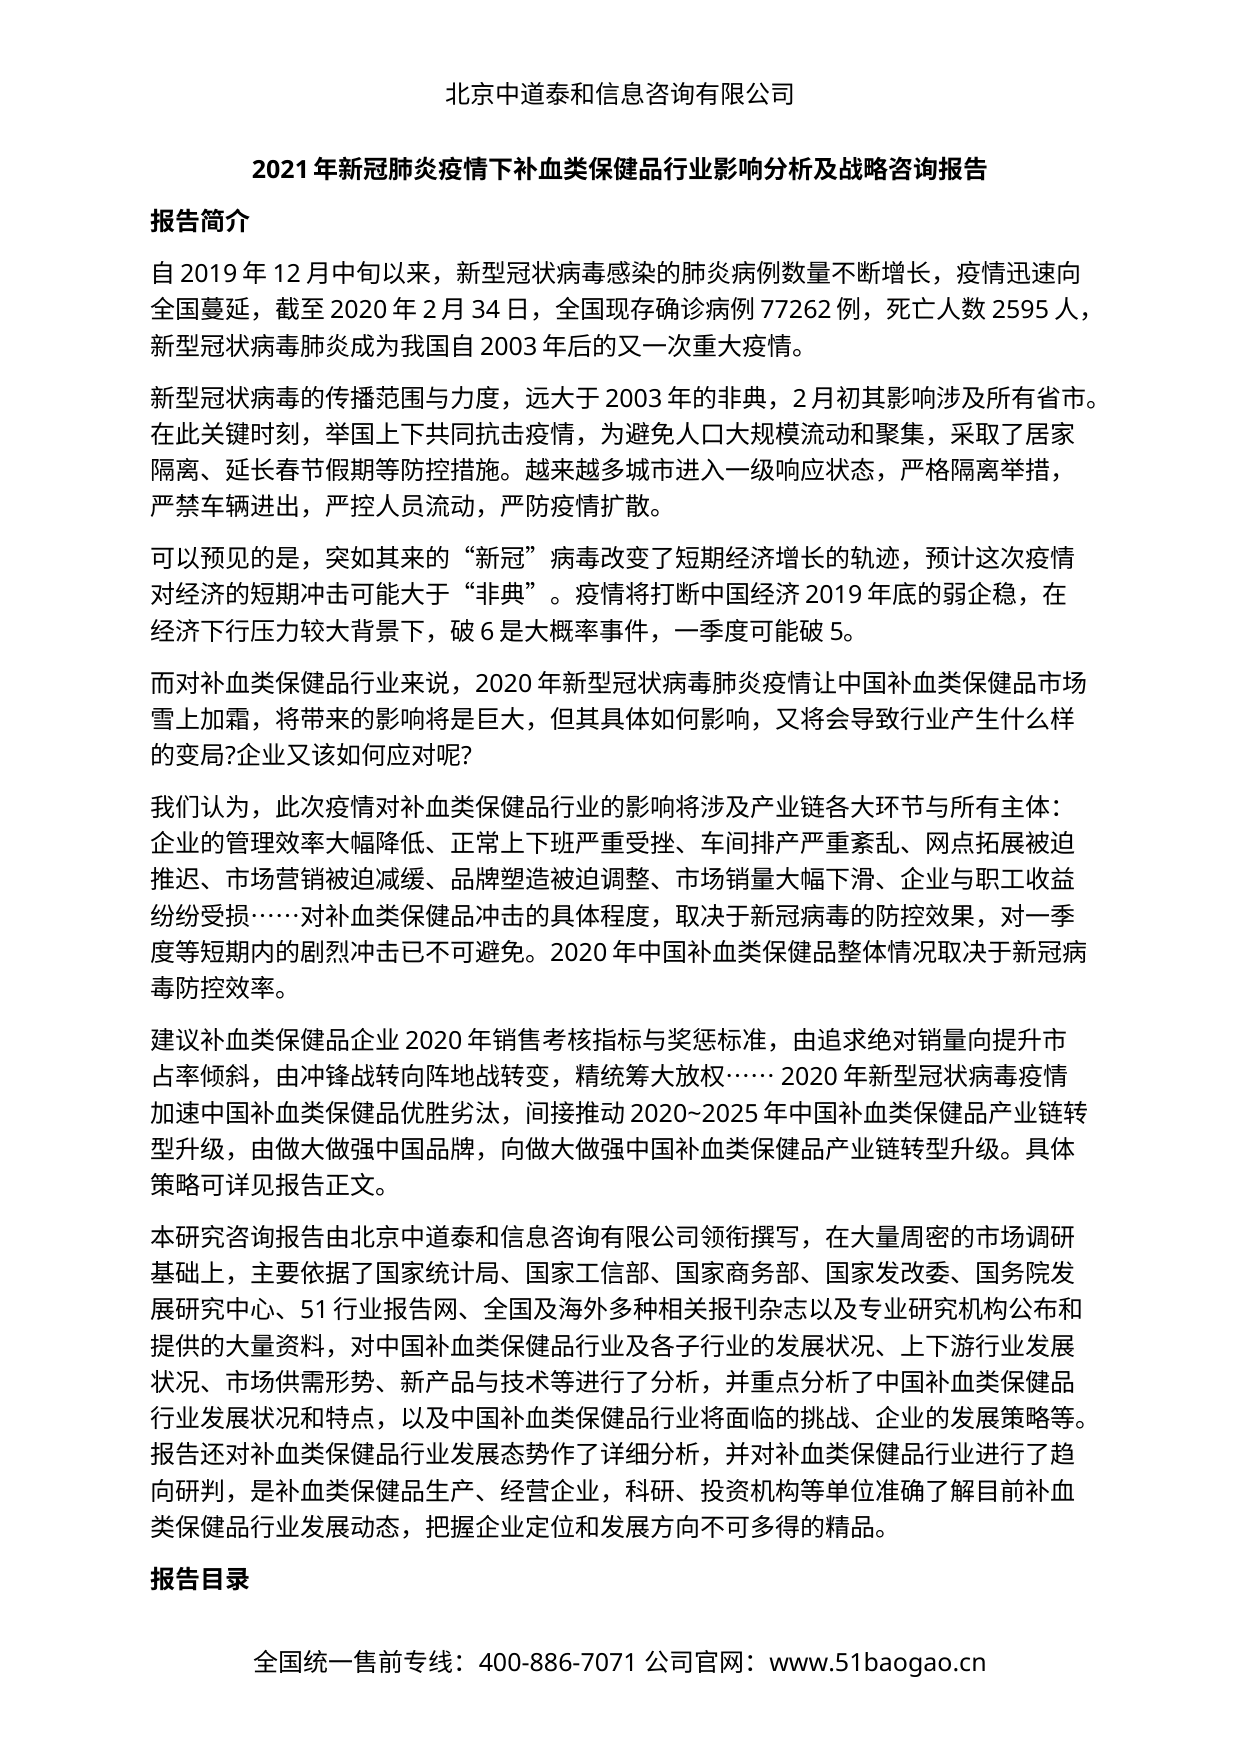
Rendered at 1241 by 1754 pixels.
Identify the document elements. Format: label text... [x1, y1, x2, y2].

text 建议补血类保健品企业2020年销售考核指标与奖惩标准，由追求绝对销量向提升市占率倾斜，由冲锋战转向阵地战转变，精统筹大放权…… 2020年新型冠状病毒疫情加速中国补血类保健品优胜劣汰，间接推动2020~2025年中国补血类保健品产业链转型升级，由做大做强中国品牌，向做大做强中国补血类保健品产业链转型升级。具体策略可详见报告正文。 [150, 1021, 1090, 1202]
text 可以预见的是，突如其来的“新冠”病毒改变了短期经济增长的轨迹，预计这次疫情对经济的短期冲击可能大于“非典”。疫情将打断中国经济2019年底的弱企稳，在经济下行压力较大背景下，破6是大概率事件，一季度可能破5。 [150, 539, 1090, 647]
text 2021年新冠肺炎疫情下补血类保健品行业影响分析及战略咨询报告 [150, 150, 1090, 186]
text 报告目录 [150, 1559, 1090, 1596]
text 自2019年12月中旬以来，新型冠状病毒感染的肺炎病例数量不断增长，疫情迅速向全国蔓延，截至2020年2月34日，全国现存确诊病例77262例，死亡人数2595人，新型冠状病毒肺炎成为我国自2003年后的又一次重大疫情。 [150, 254, 1090, 362]
text 我们认为，此次疫情对补血类保健品行业的影响将涉及产业链各大环节与所有主体：企业的管理效率大幅降低、正常上下班严重受挫、车间排产严重紊乱、网点拓展被迫推迟、市场营销被迫减缓、品牌塑造被迫调整、市场销量大幅下滑、企业与职工收益纷纷受损……对补血类保健品冲击的具体程度，取决于新冠病毒的防控效果，对一季度等短期内的剧烈冲击已不可避免。2020年中国补血类保健品整体情况取决于新冠病毒防控效率。 [150, 787, 1090, 1005]
text 报告简介 [150, 202, 1090, 238]
text 而对补血类保健品行业来说，2020年新型冠状病毒肺炎疫情让中国补血类保健品市场雪上加霜，将带来的影响将是巨大，但其具体如何影响，又将会导致行业产生什么样的变局?企业又该如何应对呢? [150, 663, 1090, 772]
text 新型冠状病毒的传播范围与力度，远大于2003年的非典，2月初其影响涉及所有省市。在此关键时刻，举国上下共同抗击疫情，为避免人口大规模流动和聚集，采取了居家隔离、延长春节假期等防控措施。越来越多城市进入一级响应状态，严格隔离举措，严禁车辆进出，严控人员流动，严防疫情扩散。 [150, 378, 1090, 523]
text 本研究咨询报告由北京中道泰和信息咨询有限公司领衔撰写，在大量周密的市场调研基础上，主要依据了国家统计局、国家工信部、国家商务部、国家发改委、国务院发展研究中心、51行业报告网、全国及海外多种相关报刊杂志以及专业研究机构公布和提供的大量资料，对中国补血类保健品行业及各子行业的发展状况、上下游行业发展状况、市场供需形势、新产品与技术等进行了分析，并重点分析了中国补血类保健品行业发展状况和特点，以及中国补血类保健品行业将面临的挑战、企业的发展策略等。报告还对补血类保健品行业发展态势作了详细分析，并对补血类保健品行业进行了趋向研判，是补血类保健品生产、经营企业，科研、投资机构等单位准确了解目前补血类保健品行业发展动态，把握企业定位和发展方向不可多得的精品。 [150, 1217, 1090, 1544]
